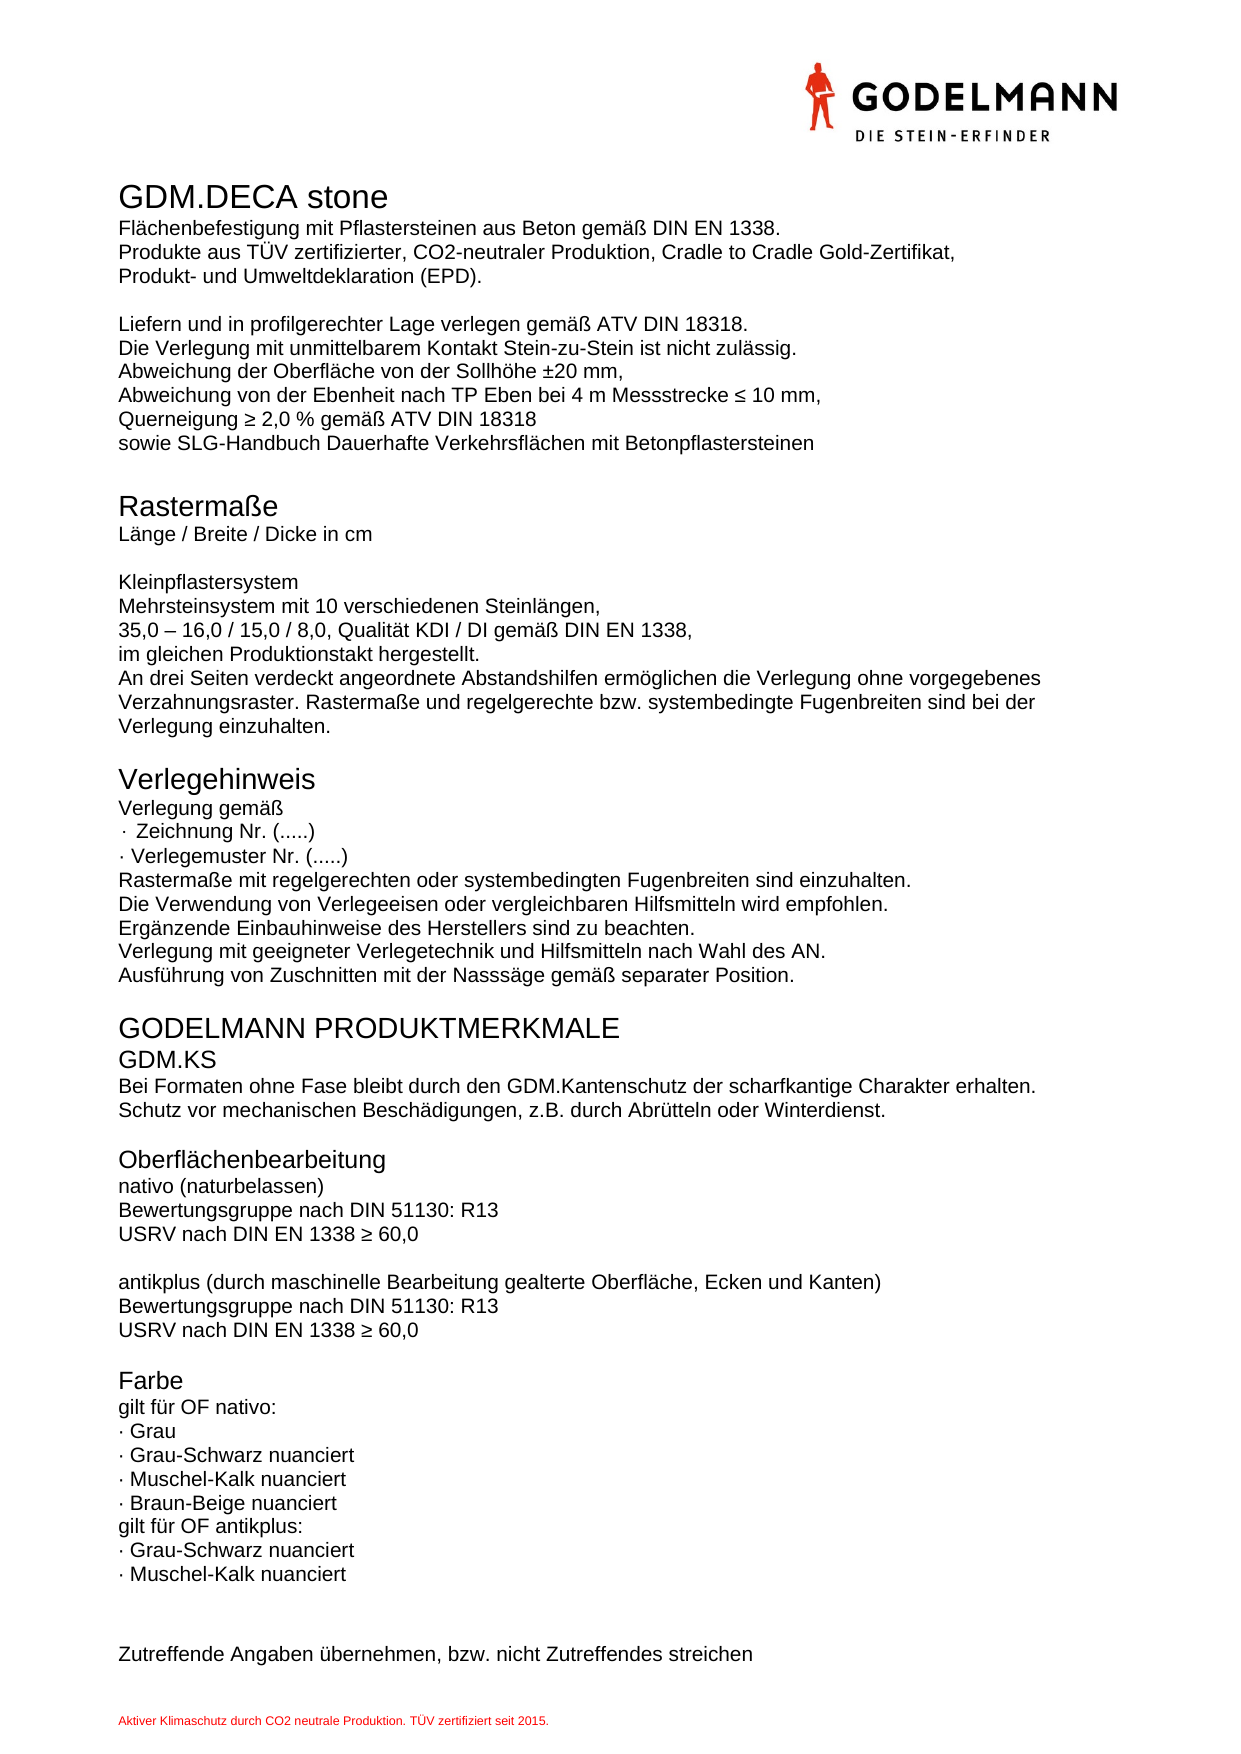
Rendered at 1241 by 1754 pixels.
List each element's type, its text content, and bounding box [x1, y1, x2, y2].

text ∙ Grau-Schwarz nuanciert [118, 1538, 1123, 1562]
text Produkt- und Umweltdeklaration (EPD). [118, 263, 1123, 287]
subtitle Rastermaße [118, 489, 1123, 522]
text Bewertungsgruppe nach DIN 51130: R13 [118, 1294, 1123, 1318]
text Verlegung mit geeigneter Verlegetechnik und Hilfsmitteln nach Wahl des AN. Ausführung von Zuschnitten mit der Nasssäge gemäß separater Position. [118, 939, 1123, 987]
text Abweichung von der Ebenheit nach TP Eben bei 4 m Messstrecke ≤ 10 mm, [118, 383, 1123, 407]
text 35,0 – 16,0 / 15,0 / 8,0, Qualität KDI / DI gemäß DIN EN 1338, [118, 618, 1123, 642]
text ∙ Grau [118, 1418, 1123, 1442]
text gilt für OF nativo: [118, 1394, 1123, 1418]
text gilt für OF antikplus: [118, 1514, 1123, 1538]
text ∙ Grau-Schwarz nuanciert [118, 1442, 1123, 1466]
text Die Verwendung von Verlegeeisen oder vergleichbaren Hilfsmitteln wird empfohlen. [118, 891, 1123, 915]
text Ergänzende Einbauhinweise des Herstellers sind zu beachten. [118, 915, 1123, 939]
text Bewertungsgruppe nach DIN 51130: R13 [118, 1198, 1123, 1222]
text Produkte aus TÜV zertifizierter, CO2-neutraler Produktion, Cradle to Cradle Gold-Zertifikat, [118, 239, 1123, 263]
text Bei Formaten ohne Fase bleibt durch den GDM.Kantenschutz der scharfkantige Charakter erhalten. [118, 1073, 1123, 1097]
picture [800, 59, 1124, 148]
subtitle Farbe [118, 1366, 1123, 1394]
text antikplus (durch maschinelle Bearbeitung gealterte Oberfläche, Ecken und Kanten) [118, 1270, 1123, 1294]
text Abweichung der Oberfläche von der Sollhöhe ±20 mm, [118, 359, 1123, 383]
text Querneigung ≥ 2,0 % gemäß ATV DIN 18318 [118, 407, 1123, 431]
text Rastermaße mit regelgerechten oder systembedingten Fugenbreiten sind einzuhalten. [118, 867, 1123, 891]
subtitle Oberflächenbearbeitung [118, 1145, 1123, 1174]
subtitle GDM.DECA stone [118, 177, 1123, 216]
subtitle GDM.KS [118, 1045, 1123, 1073]
text im gleichen Produktionstakt hergestellt. [118, 642, 1123, 666]
text Verlegung gemäß [118, 795, 1123, 819]
text Liefern und in profilgerechter Lage verlegen gemäß ATV DIN 18318. [118, 311, 1123, 335]
text USRV nach DIN EN 1338 ≥ 60,0 [118, 1318, 1123, 1342]
text An drei Seiten verdeckt angeordnete Abstandshilfen ermöglichen die Verlegung ohne vorgegebenes Verzahnungsraster. Rastermaße und regelgerechte bzw. systembedingte Fugenbreiten sind bei der Verlegung einzuhalten. [118, 666, 1123, 738]
text · Verlegemuster Nr. (.....) [118, 843, 1123, 867]
text Flächenbefestigung mit Pflastersteinen aus Beton gemäß DIN EN 1338. [118, 216, 1123, 239]
text Länge / Breite / Dicke in cm [118, 522, 1123, 546]
text sowie SLG-Handbuch Dauerhafte Verkehrsflächen mit Betonpflastersteinen [118, 431, 1123, 455]
subtitle Verlegehinweis [118, 762, 1123, 795]
text Kleinpflastersystem [118, 570, 1123, 594]
text USRV nach DIN EN 1338 ≥ 60,0 [118, 1222, 1123, 1246]
text ∙ Braun-Beige nuanciert [118, 1490, 1123, 1514]
text Schutz vor mechanischen Beschädigungen, z.B. durch Abrütteln oder Winterdienst. [118, 1097, 1123, 1121]
text nativo (naturbelassen) [118, 1174, 1123, 1198]
subtitle GODELMANN PRODUKTMERKMALE [118, 1011, 1123, 1045]
text ∙ Muschel-Kalk nuanciert [118, 1466, 1123, 1490]
text Mehrsteinsystem mit 10 verschiedenen Steinlängen, [118, 594, 1123, 618]
text Die Verlegung mit unmittelbarem Kontakt Stein-zu-Stein ist nicht zulässig. [118, 335, 1123, 359]
text ∙ Muschel-Kalk nuanciert [118, 1562, 1123, 1586]
text Zeichnung Nr. (.....) [118, 819, 1123, 843]
